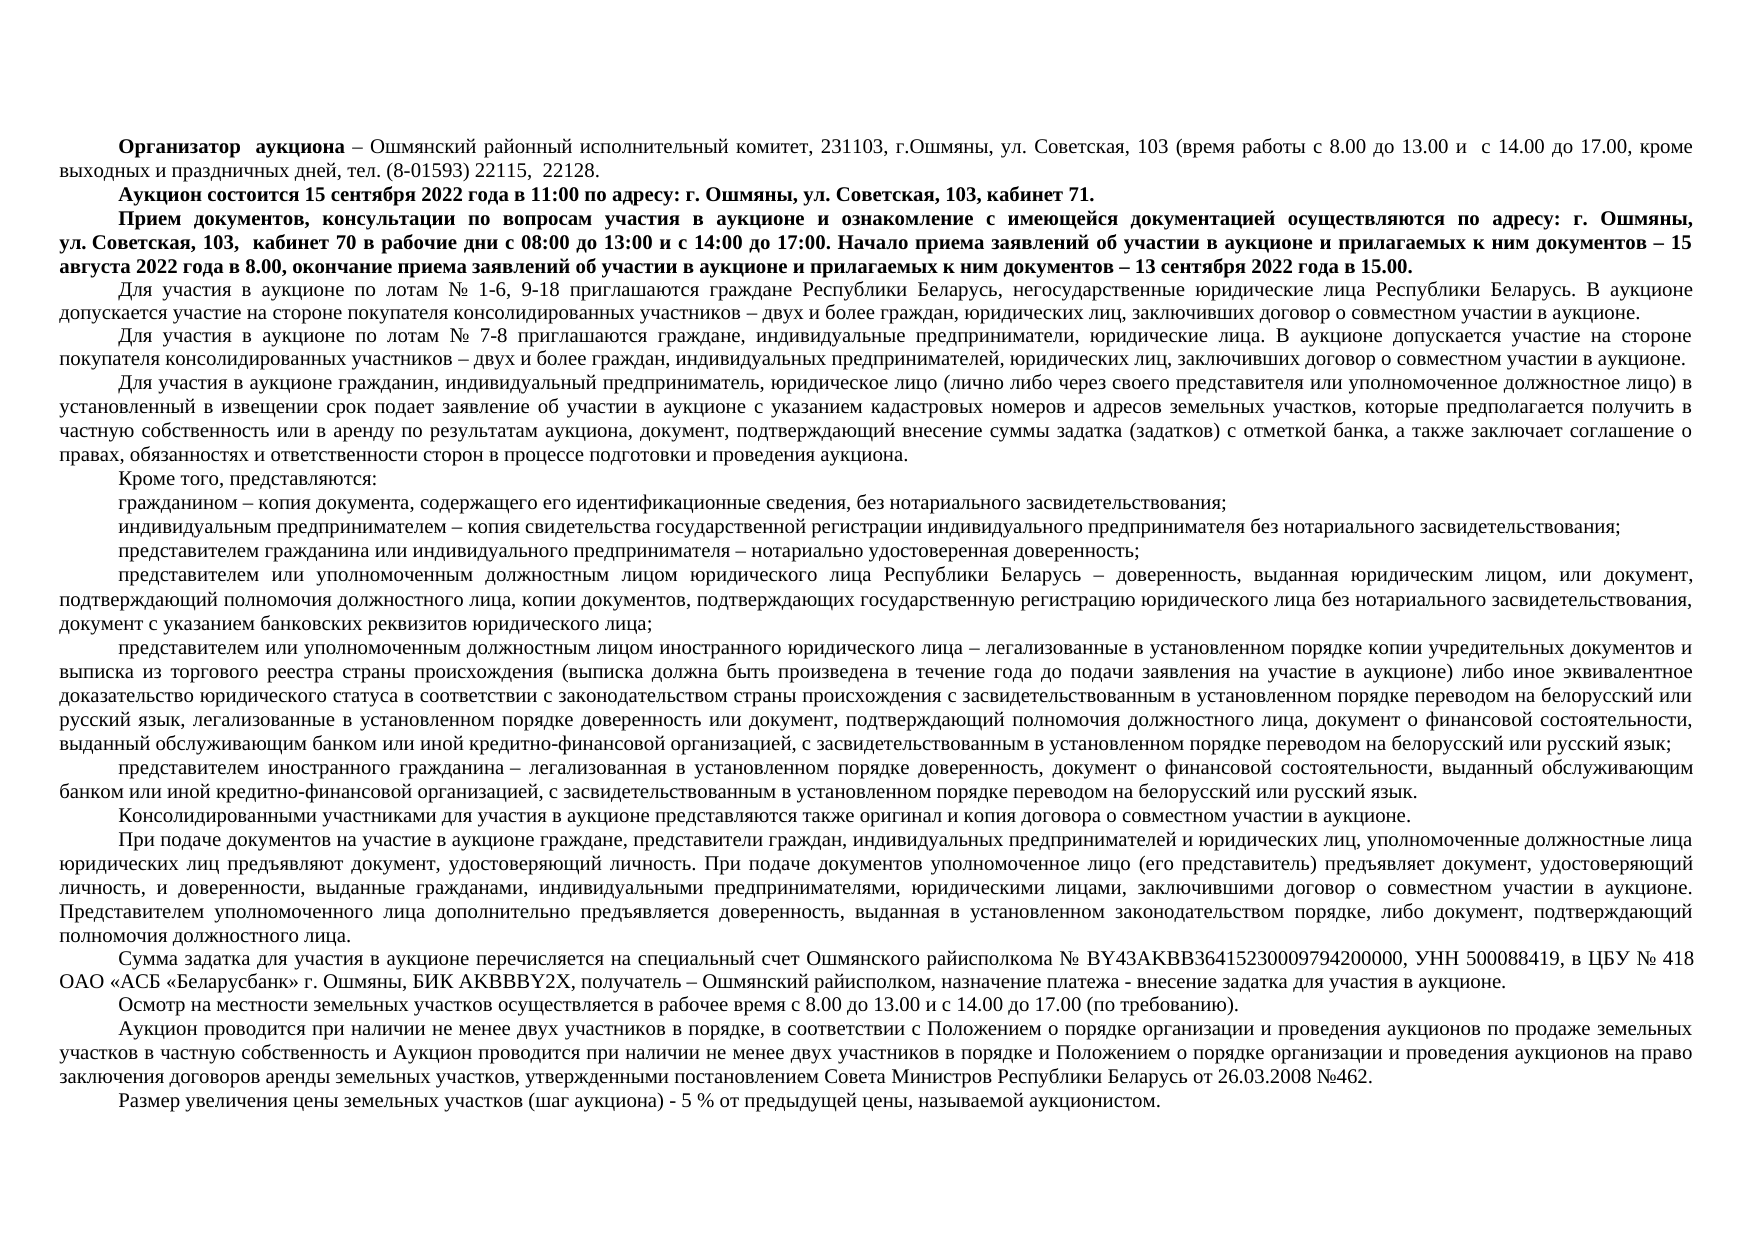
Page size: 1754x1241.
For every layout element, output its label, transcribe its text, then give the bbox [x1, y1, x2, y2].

text представителем иностранного гражданина – легализованная в установленном порядке доверенность, документ о финансовой состоятельности, выданный обслуживающим банком или иной кредитно-финансовой организацией, с засвидетельствованным в установленном порядке переводом на белорусский или русский язык. [59, 755, 1695, 803]
text Кроме того, представляются: [59, 466, 1695, 490]
text Аукцион проводится при наличии не менее двух участников в порядке, в соответствии с Положением о порядке организации и проведения аукционов по продаже земельных участков в частную собственность и Аукцион проводится при наличии не менее двух участников в порядке и Положением о порядке организации и проведения аукционов на право заключения договоров аренды земельных участков, утвержденными постановлением Совета Министров Республики Беларусь от 26.03.2008 №462. [59, 1016, 1695, 1088]
text Сумма задатка для участия в аукционе перечисляется на специальный счет Ошмянского райисполкома № BY43AKBB36415230009794200000, УНН 500088419, в ЦБУ № 418 ОАО «АСБ «Беларусбанк» г. Ошмяны, БИК AKBBBY2Х, получатель – Ошмянский райисполком, назначение платежа - внесение задатка для участия в аукционе. [59, 947, 1695, 993]
text Консолидированными участниками для участия в аукционе представляются также оригинал и копия договора о совместном участии в аукционе. [59, 803, 1695, 827]
text гражданином – копия документа, содержащего его идентификационные сведения, без нотариального засвидетельствования; [59, 490, 1695, 514]
text Прием документов, консультации по вопросам участия в аукционе и ознакомление с имеющейся документацией осуществляются по адресу: г. Ошмяны, ул. Советская, 103, кабинет 70 в рабочие дни с 08:00 до 13:00 и с 14:00 до 17:00. Начало приема заявлений об участии в аукционе и прилагаемых к ним документов – 15 августа 2022 года в 8.00, окончание приема заявлений об участии в аукционе и прилагаемых к ним документов – 13 сентября 2022 года в 15.00. [59, 206, 1695, 278]
text Аукцион состоится 15 сентября 2022 года в 11:00 по адресу: г. Ошмяны, ул. Советская, 103, кабинет 71. [59, 182, 1695, 206]
text Осмотр на местности земельных участков осуществляется в рабочее время с 8.00 до 13.00 и с 14.00 до 17.00 (по требованию). [59, 993, 1695, 1016]
text представителем гражданина или индивидуального предпринимателя – нотариально удостоверенная доверенность; [59, 538, 1695, 562]
text При подаче документов на участие в аукционе граждане, представители граждан, индивидуальных предпринимателей и юридических лиц, уполномоченные должностные лица юридических лиц предъявляют документ, удостоверяющий личность. При подаче документов уполномоченное лицо (его представитель) предъявляет документ, удостоверяющий личность, и доверенности, выданные гражданами, индивидуальными предпринимателями, юридическими лицами, заключившими договор о совместном участии в аукционе. Представителем уполномоченного лица дополнительно предъявляется доверенность, выданная в установленном законодательством порядке, либо документ, подтверждающий полномочия должностного лица. [59, 827, 1695, 947]
text Для участия в аукционе по лотам № 1-6, 9-18 приглашаются граждане Республики Беларусь, негосударственные юридические лица Республики Беларусь. В аукционе допускается участие на стороне покупателя консолидированных участников – двух и более граждан, юридических лиц, заключивших договор о совместном участии в аукционе. [59, 278, 1695, 324]
text Для участия в аукционе гражданин, индивидуальный предприниматель, юридическое лицо (лично либо через своего представителя или уполномоченное должностное лицо) в установленный в извещении срок подает заявление об участии в аукционе с указанием кадастровых номеров и адресов земельных участков, которые предполагается получить в частную собственность или в аренду по результатам аукциона, документ, подтверждающий внесение суммы задатка (задатков) с отметкой банка, а также заключает соглашение о правах, обязанностях и ответственности сторон в процессе подготовки и проведения аукциона. [59, 370, 1695, 466]
text Для участия в аукционе по лотам № 7-8 приглашаются граждане, индивидуальные предприниматели, юридические лица. В аукционе допускается участие на стороне покупателя консолидированных участников – двух и более граждан, индивидуальных предпринимателей, юридических лиц, заключивших договор о совместном участии в аукционе. [59, 324, 1695, 370]
text индивидуальным предпринимателем – копия свидетельства государственной регистрации индивидуального предпринимателя без нотариального засвидетельствования; [59, 514, 1695, 538]
text представителем или уполномоченным должностным лицом иностранного юридического лица – легализованные в установленном порядке копии учредительных документов и выписка из торгового реестра страны происхождения (выписка должна быть произведена в течение года до подачи заявления на участие в аукционе) либо иное эквивалентное доказательство юридического статуса в соответствии с законодательством страны происхождения с засвидетельствованным в установленном порядке переводом на белорусский или русский язык, легализованные в установленном порядке доверенность или документ, подтверждающий полномочия должностного лица, документ о финансовой состоятельности, выданный обслуживающим банком или иной кредитно-финансовой организацией, с засвидетельствованным в установленном порядке переводом на белорусский или русский язык; [59, 634, 1695, 755]
text Организатор аукциона – Ошмянский районный исполнительный комитет, 231103, г.Ошмяны, ул. Советская, 103 (время работы с 8.00 до 13.00 и с 14.00 до 17.00, кроме выходных и праздничных дней, тел. (8-01593) 22115, 22128. [59, 134, 1695, 182]
text Размер увеличения цены земельных участков (шаг аукциона) - 5 % от предыдущей цены, называемой аукционистом. [59, 1088, 1695, 1112]
text представителем или уполномоченным должностным лицом юридического лица Республики Беларусь – доверенность, выданная юридическим лицом, или документ, подтверждающий полномочия должностного лица, копии документов, подтверждающих государственную регистрацию юридического лица без нотариального засвидетельствования, документ с указанием банковских реквизитов юридического лица; [59, 562, 1695, 634]
